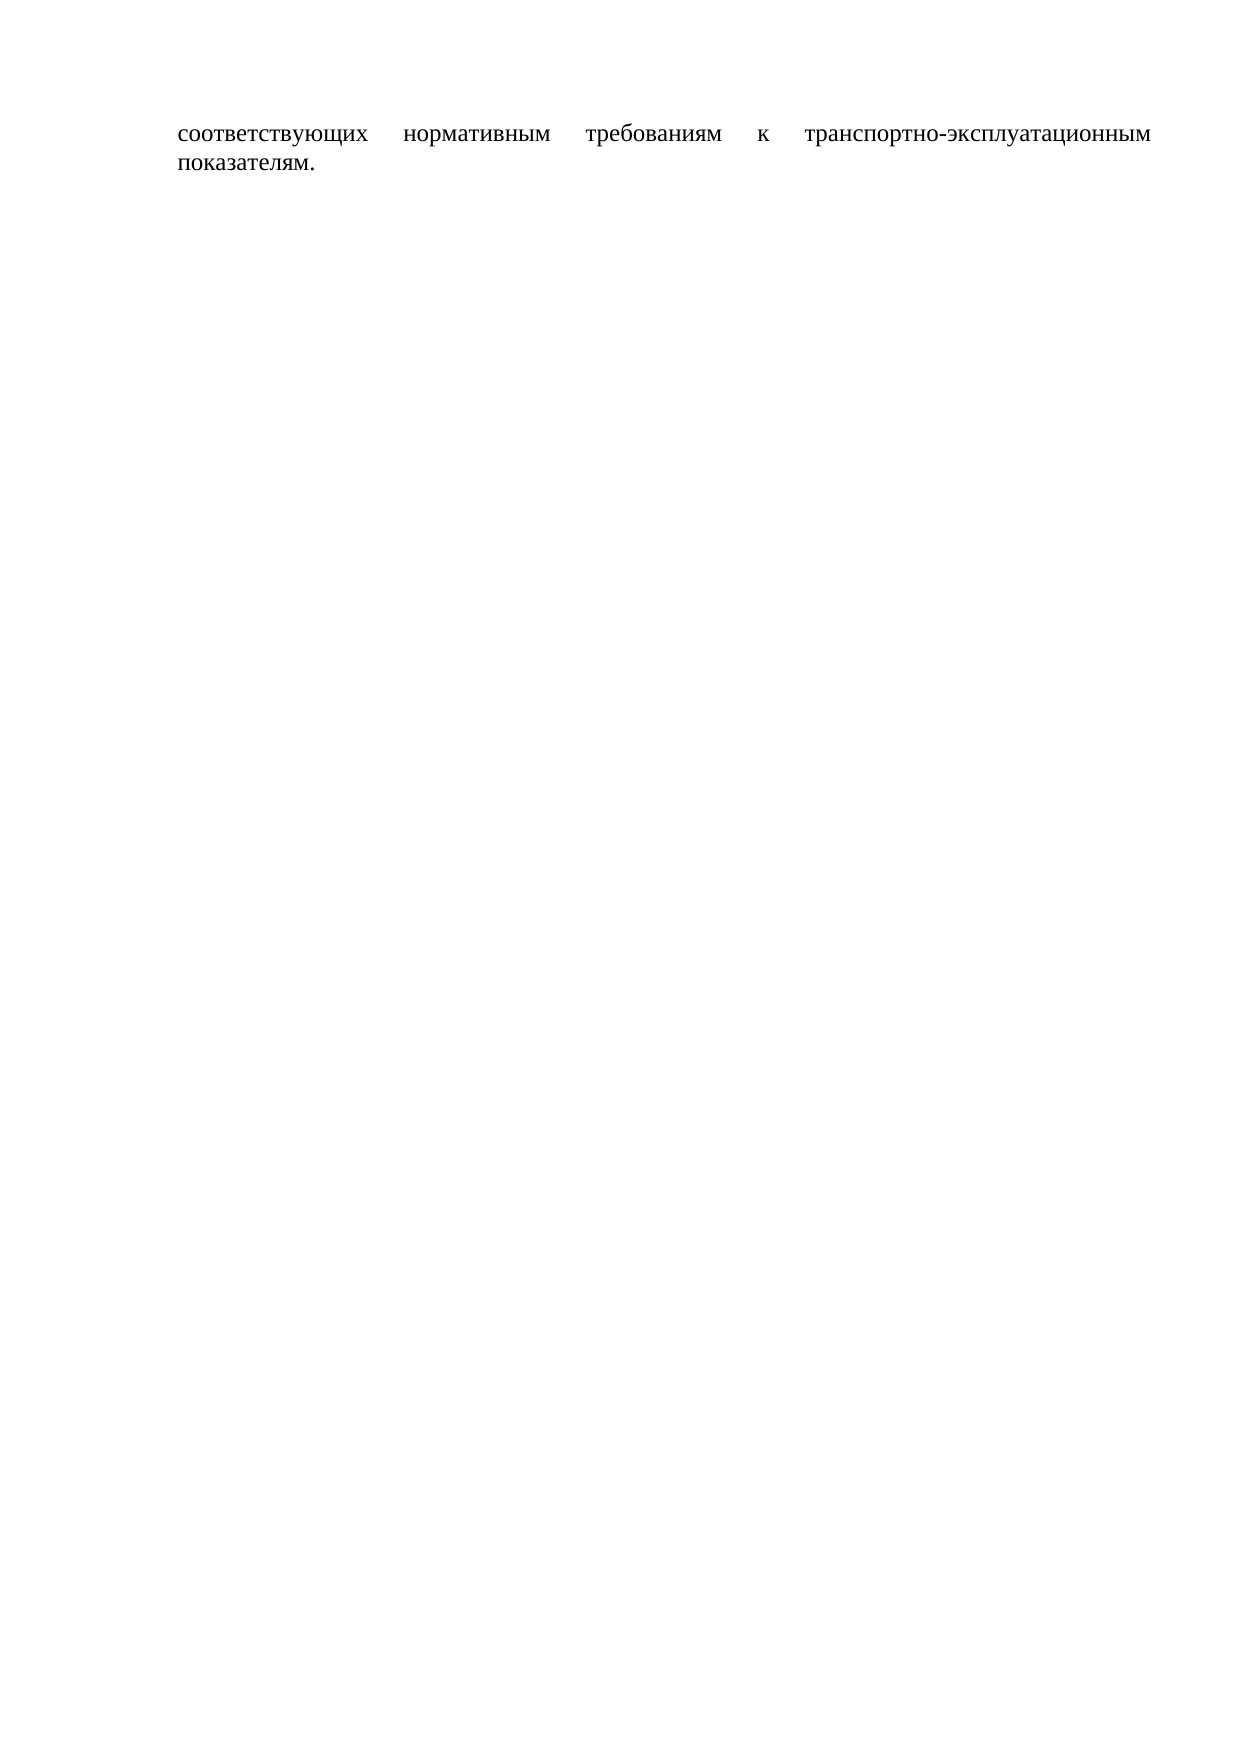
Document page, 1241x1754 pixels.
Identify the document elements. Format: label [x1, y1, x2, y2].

text [177, 118, 1152, 176]
